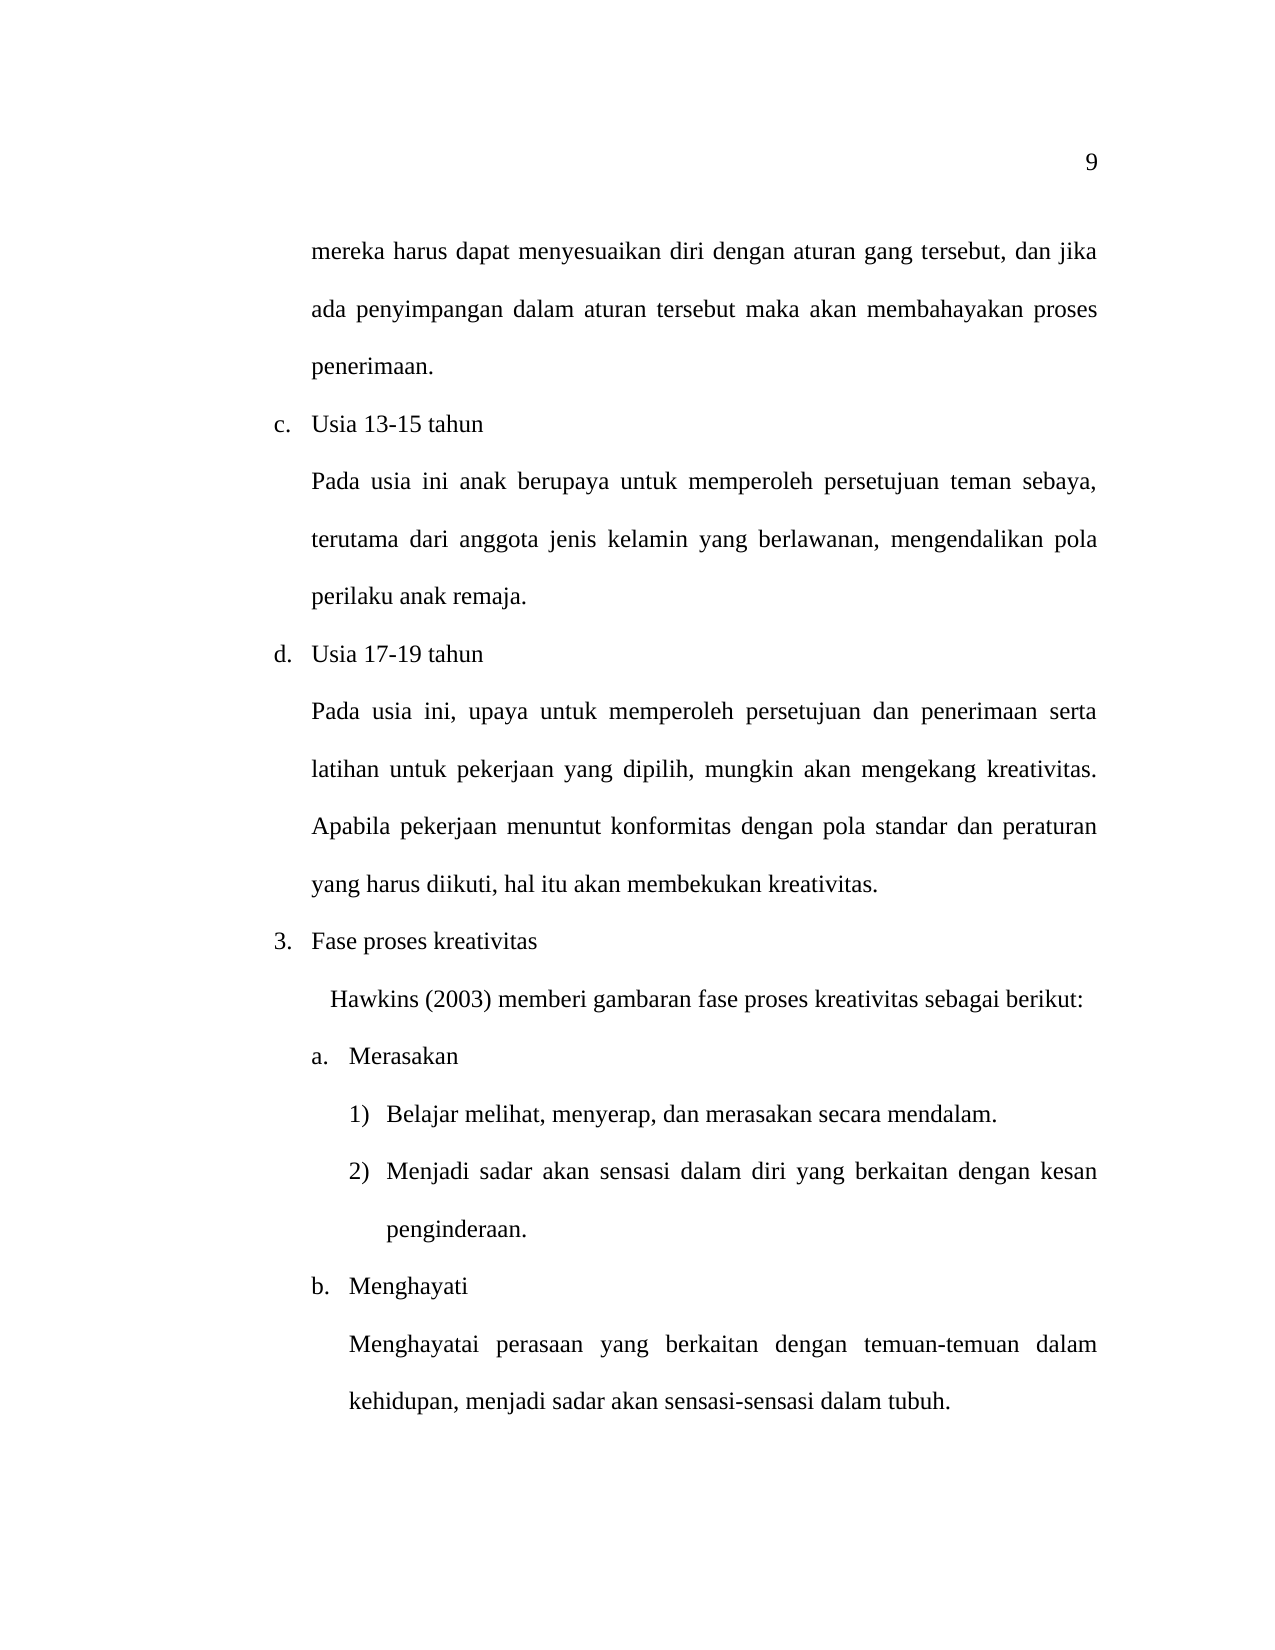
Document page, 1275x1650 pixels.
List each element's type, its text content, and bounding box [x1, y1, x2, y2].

list Menjadi sadar akan sensasi dalam diri yang berkaitan dengan kesan penginderaan. [349, 1156, 1098, 1242]
list Pada usia ini anak berupaya untuk memperoleh persetujuan teman sebaya, terutama dari anggota jenis kelamin yang berlawanan, mengendalikan pola perilaku anak remaja. [311, 466, 1098, 610]
list Belajar melihat, menyerap, dan merasakan secara mendalam. [349, 1099, 1098, 1127]
text Menghayatai perasaan yang berkaitan dengan temuan-temuan dalam kehidupan, menjadi sadar akan sensasi-sensasi dalam tubuh. [349, 1329, 1098, 1415]
list Hawkins (2003) memberi gambaran fase proses kreativitas sebagai berikut: [274, 984, 1098, 1012]
list Fase proses kreativitas [274, 926, 1098, 955]
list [311, 236, 1098, 380]
list Usia 13-15 tahun [274, 409, 1098, 437]
list Usia 17-19 tahun [274, 639, 1098, 667]
list Merasakan [311, 1041, 1098, 1070]
list Pada usia ini, upaya untuk memperoleh persetujuan dan penerimaan serta latihan untuk pekerjaan yang dipilih, mungkin akan mengekang kreativitas. Apabila pekerjaan menuntut konformitas dengan pola standar dan peraturan yang harus diikuti, hal itu akan membekukan kreativitas. [311, 696, 1098, 897]
list Menghayati [311, 1271, 1098, 1300]
